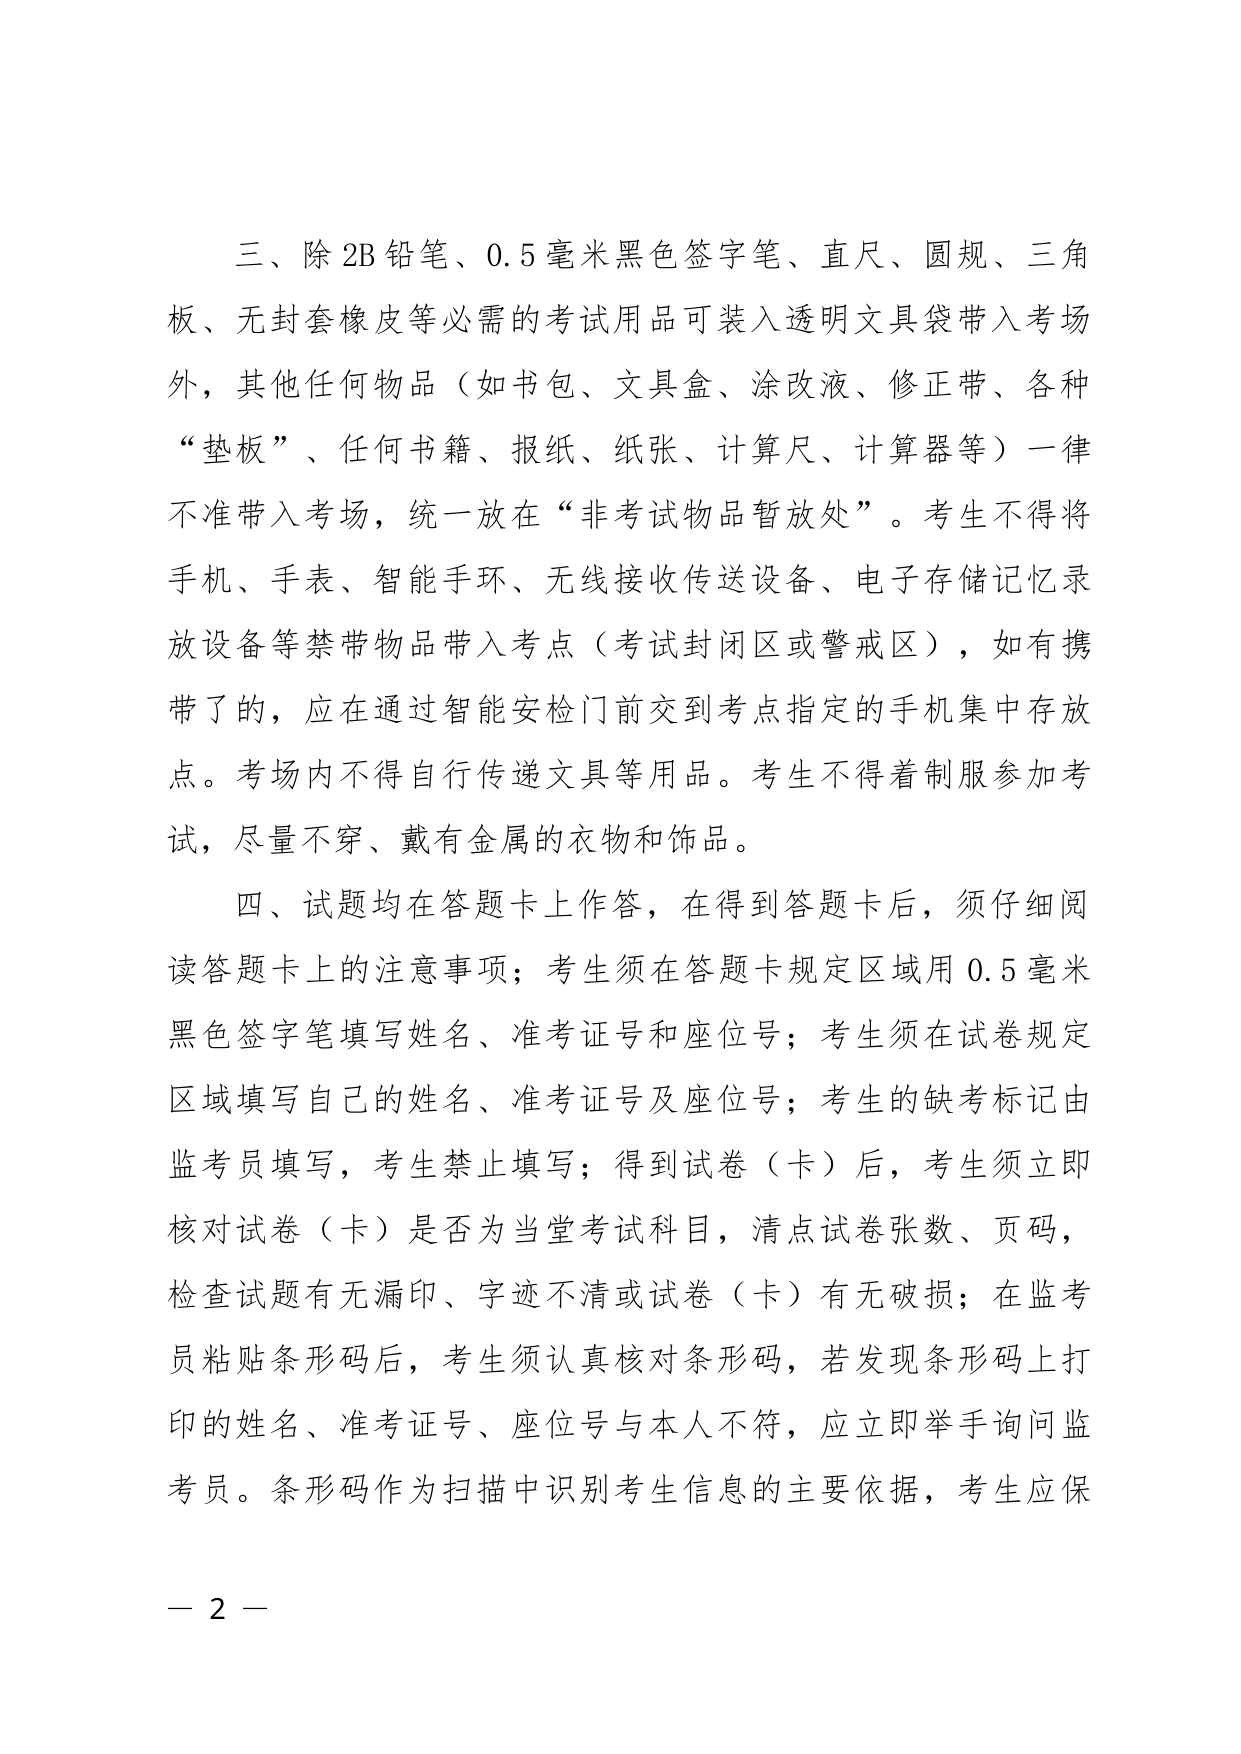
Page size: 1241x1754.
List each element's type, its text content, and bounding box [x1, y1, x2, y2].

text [165, 869, 1093, 1519]
text 三、除2B铅笔、0.5毫米黑色签字笔、直尺、圆规、三角板、无封套橡皮等必需的考试用品可装入透明文具袋带入考场外，其他任何物品（如书包、文具盒、涂改液、修正带、各种“垫板”、任何书籍、报纸、纸张、计算尺、计算器等）一律不准带入考场，统一放在“非考试物品暂放处”。考生不得将手机、手表、智能手环、无线接收传送设备、电子存储记忆录放设备等禁带物品带入考点（考试封闭区或警戒区），如有携带了的，应在通过智能安检门前交到考点指定的手机集中存放点。考场内不得自行传递文具等用品。考生不得着制服参加考试，尽量不穿、戴有金属的衣物和饰品。 [165, 219, 1093, 869]
